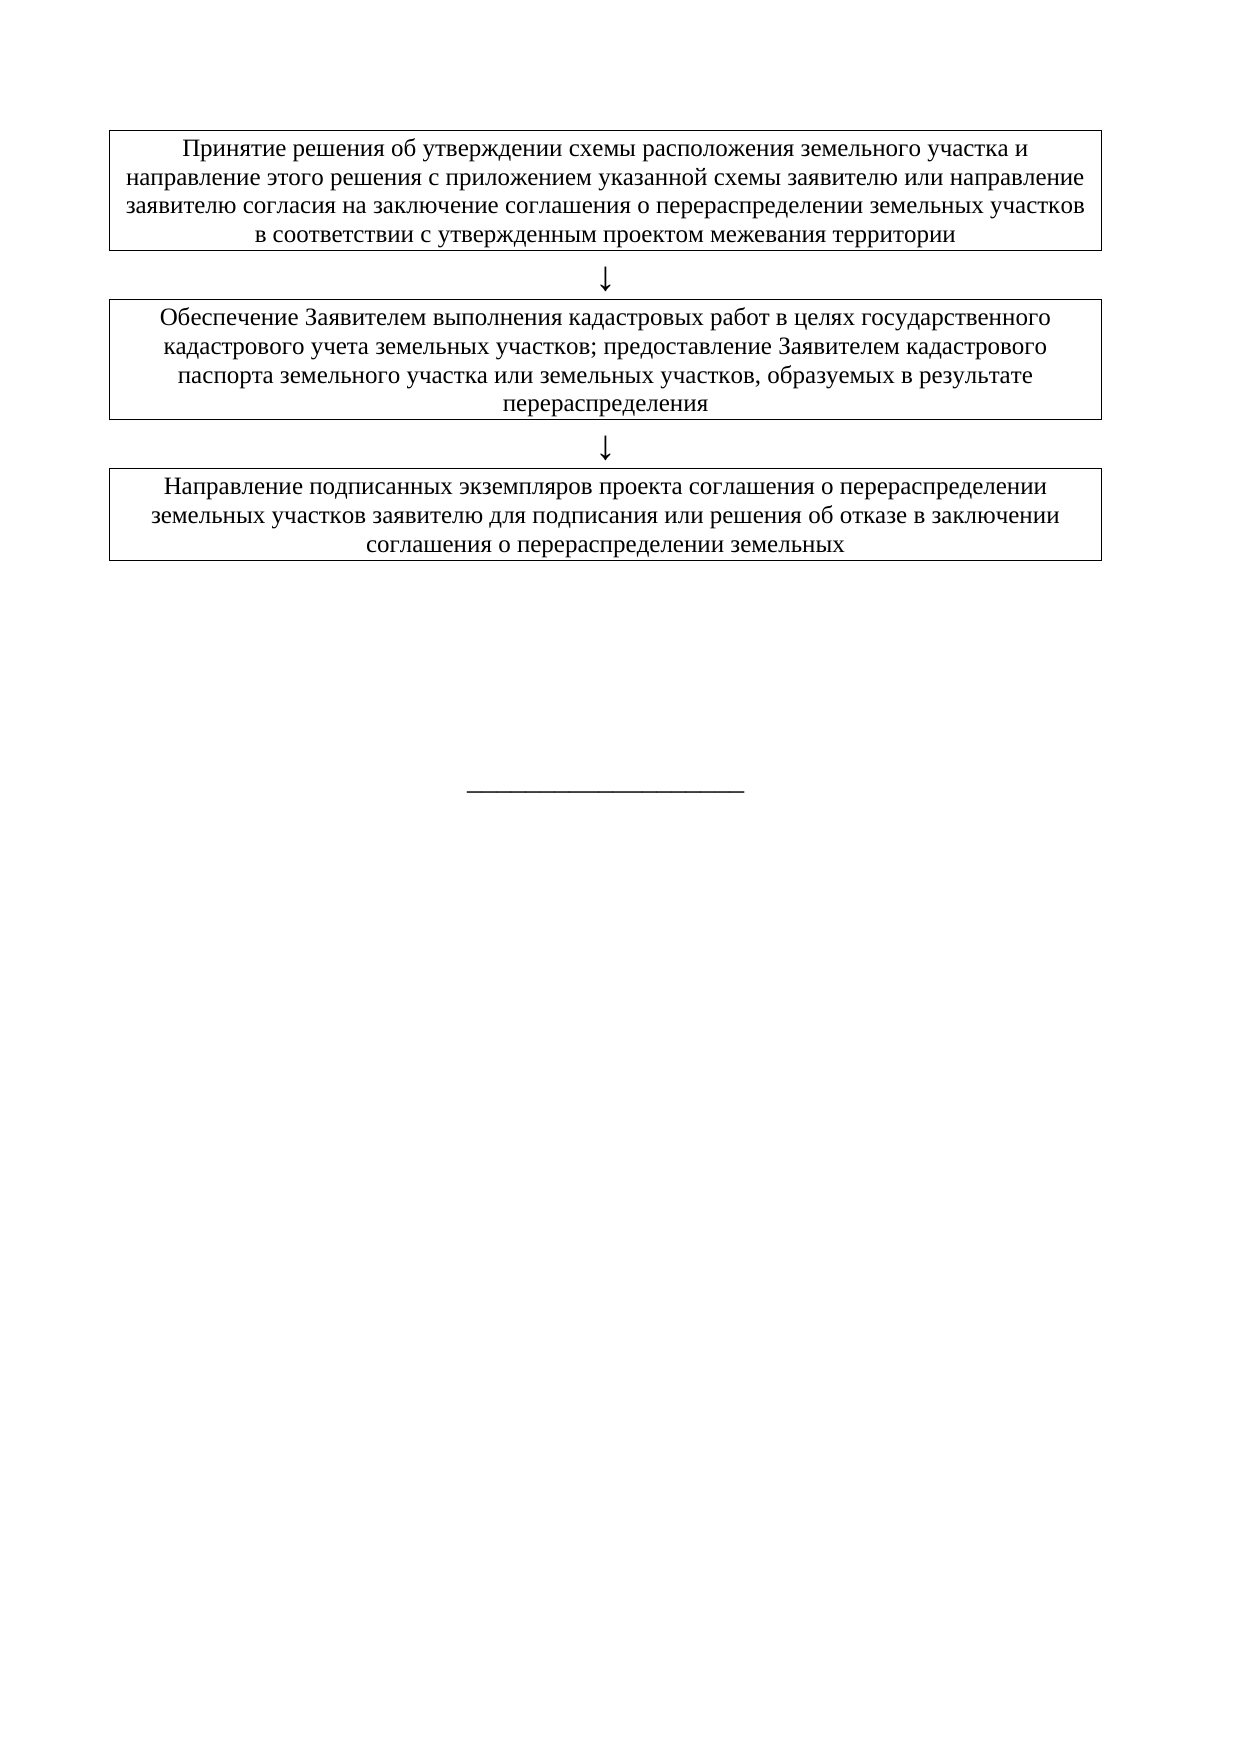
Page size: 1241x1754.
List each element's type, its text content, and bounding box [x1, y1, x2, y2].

text Обеспечение Заявителем выполнения кадастровых работ в целях государственного кадастрового учета земельных участков; предоставление Заявителем кадастрового паспорта земельного участка или земельных участков, образуемых в результате перераспределения [110, 300, 1101, 419]
text Принятие решения об утверждении схемы расположения земельного участка и направление этого решения с приложением указанной схемы заявителю или направление заявителю согласия на заключение соглашения о перераспределении земельных участков в соответствии с утвержденным проектом межевания территории [110, 131, 1101, 250]
text Направление подписанных экземпляров проекта соглашения о перераспределении земельных участков заявителю для подписания или решения об отказе в заключении соглашения о перераспределении земельных [110, 469, 1101, 560]
text ↓ [118, 420, 1092, 468]
text ↓ [118, 251, 1092, 299]
text ___________________ [118, 762, 1092, 796]
